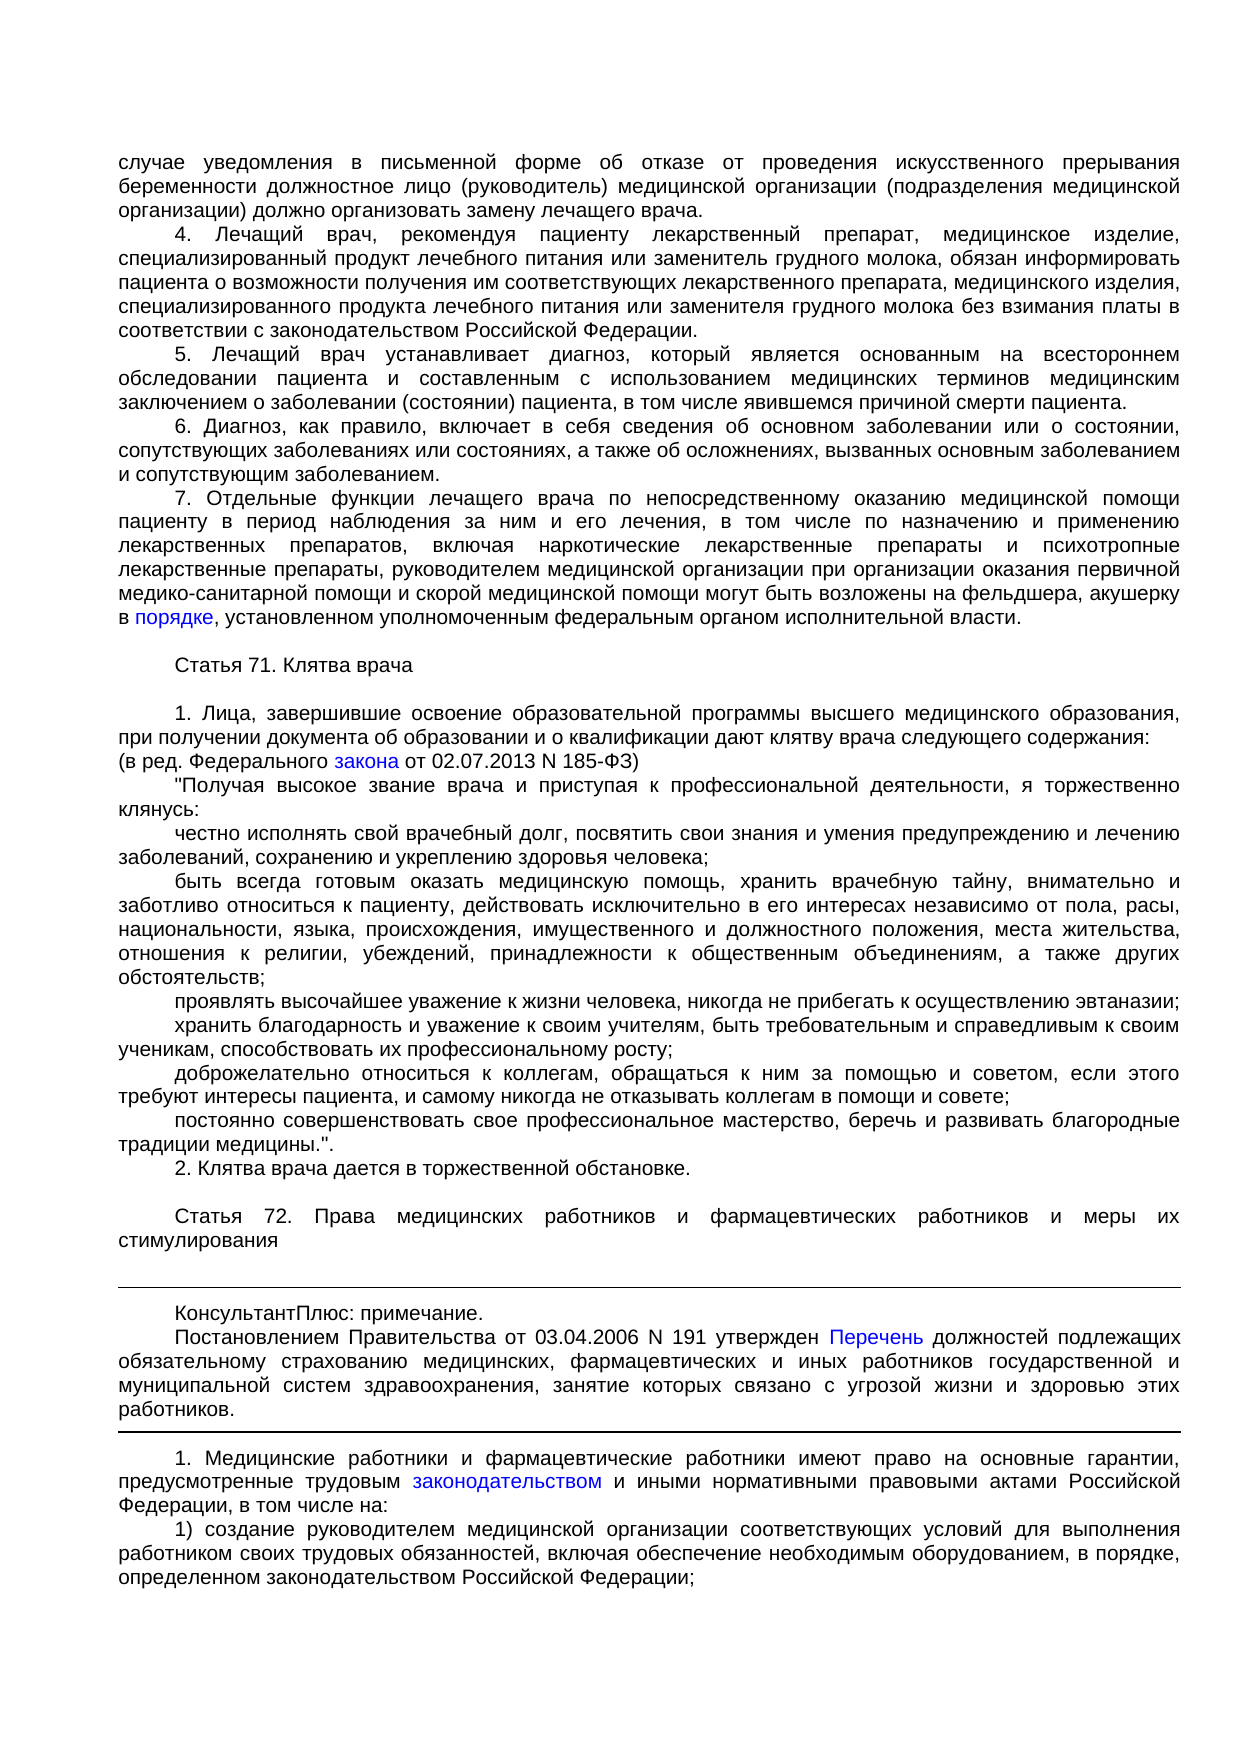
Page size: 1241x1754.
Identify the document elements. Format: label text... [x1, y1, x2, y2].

text проявлять высочайшее уважение к жизни человека, никогда не прибегать к осуществлению эвтаназии; [118, 988, 1181, 1012]
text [118, 150, 1181, 222]
text Статья 71. Клятва врача [118, 653, 1181, 677]
text быть всегда готовым оказать медицинскую помощь, хранить врачебную тайну, внимательно и заботливо относиться к пациенту, действовать исключительно в его интересах независимо от пола, расы, национальности, языка, происхождения, имущественного и должностного положения, места жительства, отношения к религии, убеждений, принадлежности к общественным объединениям, а также других обстоятельств; [118, 869, 1181, 988]
text Статья 72. Права медицинских работников и фармацевтических работников и меры их стимулирования [118, 1204, 1181, 1252]
text 1) создание руководителем медицинской организации соответствующих условий для выполнения работником своих трудовых обязанностей, включая обеспечение необходимым оборудованием, в порядке, определенном законодательством Российской Федерации; [118, 1517, 1181, 1589]
text честно исполнять свой врачебный долг, посвятить свои знания и умения предупреждению и лечению заболеваний, сохранению и укреплению здоровья человека; [118, 821, 1181, 869]
text "Получая высокое звание врача и приступая к профессиональной деятельности, я торжественно клянусь: [118, 773, 1181, 821]
text 5. Лечащий врач устанавливает диагноз, который является основанным на всестороннем обследовании пациента и составленным с использованием медицинских терминов медицинским заключением о заболевании (состоянии) пациента, в том числе явившемся причиной смерти пациента. [118, 342, 1181, 413]
text 7. Отдельные функции лечащего врача по непосредственному оказанию медицинской помощи пациенту в период наблюдения за ним и его лечения, в том числе по назначению и применению лекарственных препаратов, включая наркотические лекарственные препараты и психотропные лекарственные препараты, руководителем медицинской организации при организации оказания первичной медико-санитарной помощи и скорой медицинской помощи могут быть возложены на фельдшера, акушерку в порядке, установленном уполномоченным федеральным органом исполнительной власти. [118, 485, 1181, 629]
text хранить благодарность и уважение к своим учителям, быть требовательным и справедливым к своим ученикам, способствовать их профессиональному росту; [118, 1012, 1181, 1060]
text 6. Диагноз, как правило, включает в себя сведения об основном заболевании или о состоянии, сопутствующих заболеваниях или состояниях, а также об осложнениях, вызванных основным заболеванием и сопутствующим заболеванием. [118, 413, 1181, 485]
text 1. Лица, завершившие освоение образовательной программы высшего медицинского образования, при получении документа об образовании и о квалификации дают клятву врача следующего содержания: [118, 701, 1181, 749]
text КонсультантПлюс: примечание. [118, 1301, 1181, 1325]
text 1. Медицинские работники и фармацевтические работники имеют право на основные гарантии, предусмотренные трудовым законодательством и иными нормативными правовыми актами Российской Федерации, в том числе на: [118, 1445, 1181, 1517]
text постоянно совершенствовать свое профессиональное мастерство, беречь и развивать благородные традиции медицины.". [118, 1108, 1181, 1156]
text 4. Лечащий врач, рекомендуя пациенту лекарственный препарат, медицинское изделие, специализированный продукт лечебного питания или заменитель грудного молока, обязан информировать пациента о возможности получения им соответствующих лекарственного препарата, медицинского изделия, специализированного продукта лечебного питания или заменителя грудного молока без взимания платы в соответствии с законодательством Российской Федерации. [118, 222, 1181, 342]
text (в ред. Федерального закона от 02.07.2013 N 185-ФЗ) [118, 749, 1181, 773]
text Постановлением Правительства от 03.04.2006 N 191 утвержден Перечень должностей подлежащих обязательному страхованию медицинских, фармацевтических и иных работников государственной и муниципальной систем здравоохранения, занятие которых связано с угрозой жизни и здоровью этих работников. [118, 1325, 1181, 1421]
text доброжелательно относиться к коллегам, обращаться к ним за помощью и советом, если этого требуют интересы пациента, и самому никогда не отказывать коллегам в помощи и совете; [118, 1060, 1181, 1108]
text 2. Клятва врача дается в торжественной обстановке. [118, 1156, 1181, 1180]
